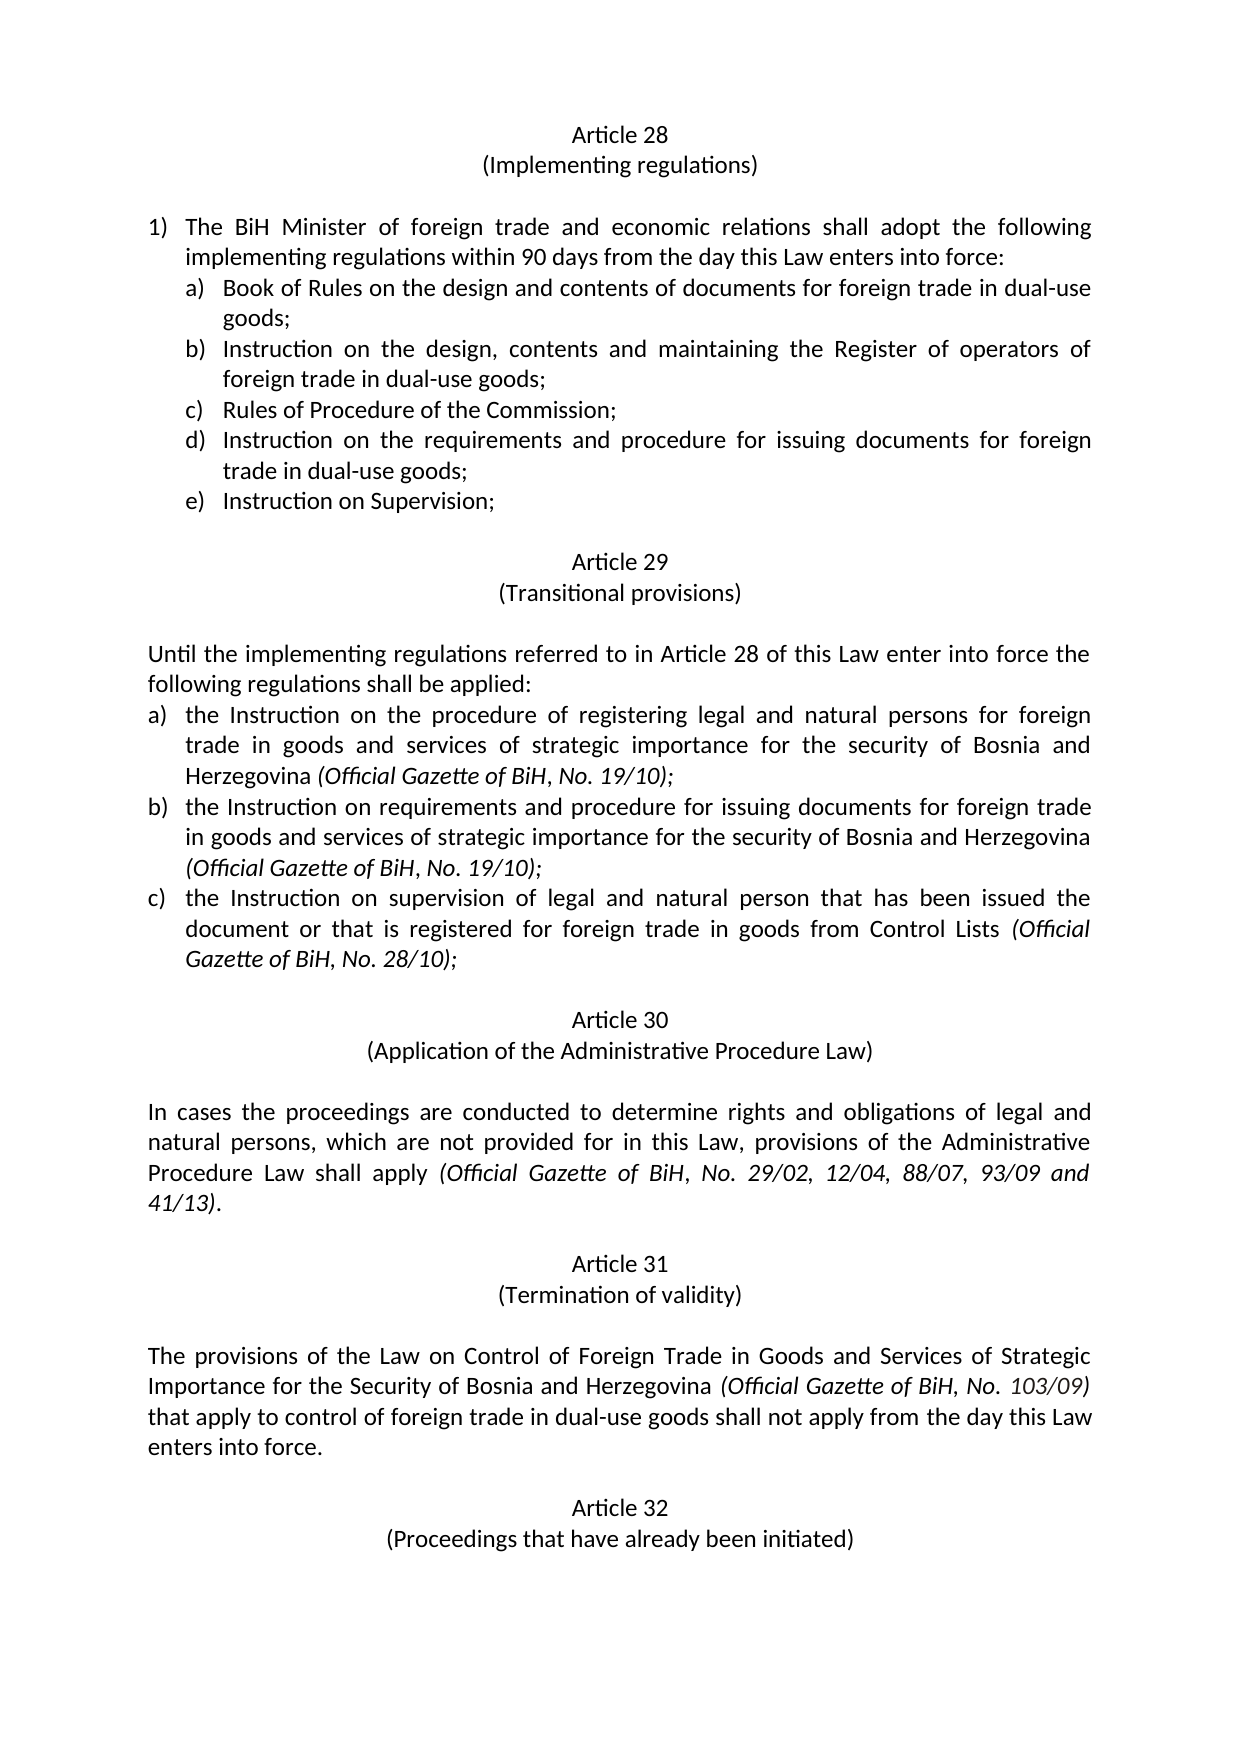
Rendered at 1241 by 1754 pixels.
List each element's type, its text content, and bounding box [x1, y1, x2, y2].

list The BiH Minister of foreign trade and economic relations shall adopt the following implementing regulations within 90 days from the day this Law enters into force: [148, 211, 1093, 272]
text (Implementing regulations) [148, 150, 1093, 180]
text (Proceedings that have already been initiated) [148, 1523, 1093, 1554]
text Article 28 [148, 119, 1093, 150]
text (Application of the Administrative Procedure Law) [148, 1035, 1093, 1065]
text The provisions of the Law on Control of Foreign Trade in Goods and Services of Strategic Importance for the Security of Bosnia and Herzegovina (Official Gazette of BiH, No. 103/09) that apply to control of foreign trade in dual-use goods shall not apply from the day this Law enters into force. [148, 1340, 1093, 1462]
list the Instruction on requirements and procedure for issuing documents for foreign trade in goods and services of strategic importance for the security of Bosnia and Herzegovina (Official Gazette of BiH, No. 19/10); [148, 791, 1093, 882]
list the Instruction on the procedure of registering legal and natural persons for foreign trade in goods and services of strategic importance for the security of Bosnia and Herzegovina (Official Gazette of BiH, No. 19/10); [148, 699, 1093, 791]
text (Termination of validity) [148, 1279, 1093, 1309]
text In cases the proceedings are conducted to determine rights and obligations of legal and natural persons, which are not provided for in this Law, provisions of the Administrative Procedure Law shall apply (Official Gazette of BiH, No. 29/02, 12/04, 88/07, 93/09 and 41/13). [148, 1096, 1093, 1218]
text (Transitional provisions) [148, 577, 1093, 607]
text Article 31 [148, 1248, 1093, 1279]
list Rules of Procedure of the Commission; [185, 394, 1093, 424]
text Article 29 [148, 546, 1093, 577]
text Article 30 [148, 1004, 1093, 1035]
list the Instruction on supervision of legal and natural person that has been issued the document or that is registered for foreign trade in goods from Control Lists (Official Gazette of BiH, No. 28/10); [148, 882, 1093, 974]
list Instruction on the requirements and procedure for issuing documents for foreign trade in dual-use goods; [185, 424, 1093, 485]
text Until the implementing regulations referred to in Article 28 of this Law enter into force the following regulations shall be applied: [148, 638, 1093, 699]
list Instruction on the design, contents and maintaining the Register of operators of foreign trade in dual-use goods; [185, 333, 1093, 394]
list Book of Rules on the design and contents of documents for foreign trade in dual-use goods; [185, 272, 1093, 333]
list Instruction on Supervision; [185, 485, 1093, 516]
text Article 32 [148, 1493, 1093, 1523]
